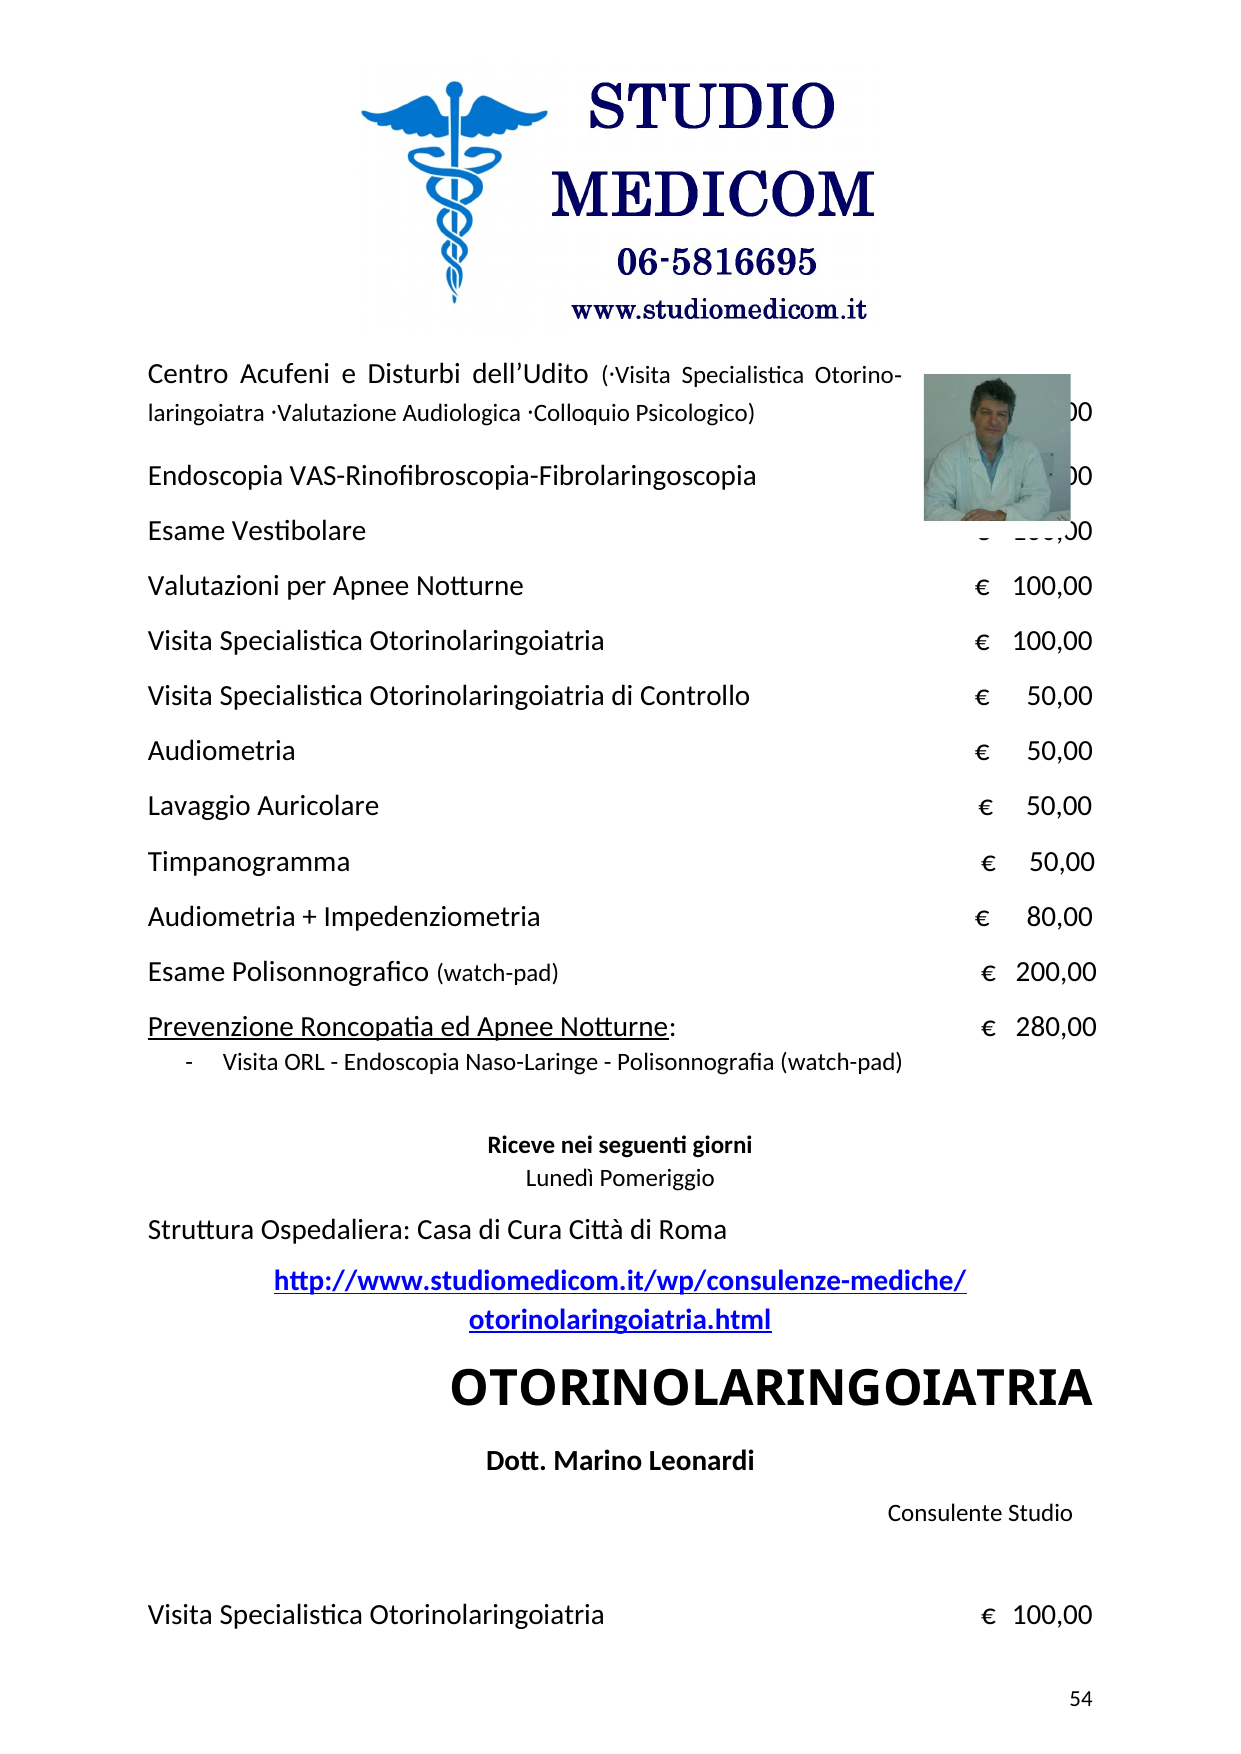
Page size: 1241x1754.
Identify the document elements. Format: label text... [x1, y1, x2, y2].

text Centro Acufeni e Disturbi dell’Udito (·Visita Specialistica Otorino-laringoiatra ·Valutazione Audiologica ·Colloquio Psicologico) € 170,00 [148, 355, 931, 429]
text Visita Specialistica Otorinolaringoiatria di Controllo € 50,00 [148, 677, 1092, 713]
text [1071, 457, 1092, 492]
text OTORINOLARINGOIATRIA [148, 1352, 1092, 1420]
text Struttura Ospedaliera: Casa di Cura Città di Roma [148, 1211, 1092, 1247]
text Prevenzione Roncopatia ed Apnee Notturne: € 280,00 [148, 1008, 1132, 1043]
text http://www.studiomedicom.it/wp/consulenze-mediche/otorinolaringoiatria.html [148, 1262, 1092, 1336]
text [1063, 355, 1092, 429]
text Riceve nei seguenti giorni [148, 1129, 1092, 1159]
list Visita ORL - Endoscopia Naso-Laringe - Polisonnografia (watch-pad) [185, 1046, 1132, 1077]
text Endoscopia VAS-Rinofibroscopia-Fibrolaringoscopia € 100,00 [148, 457, 923, 492]
text Timpanogramma € 50,00 [148, 843, 1132, 878]
text Lunedì Pomeriggio [148, 1162, 1092, 1192]
text Visita Specialistica Otorinolaringoiatria € 100,00 [148, 1596, 1092, 1632]
text Esame Vestibolare € 100,00 [148, 512, 1092, 548]
text Audiometria + Impedenziometria € 80,00 [148, 898, 1132, 933]
text Audiometria € 50,00 [148, 732, 1092, 768]
text Esame Polisonnografico (watch-pad) € 200,00 [148, 953, 1132, 988]
text Visita Specialistica Otorinolaringoiatria € 100,00 [148, 622, 1092, 658]
picture [356, 59, 884, 337]
picture [923, 355, 1071, 539]
text Consulente Studio [148, 1497, 1073, 1527]
text Dott. Marino Leonardi [148, 1442, 1092, 1477]
text Valutazioni per Apnee Notturne € 100,00 [148, 567, 1092, 603]
text Lavaggio Auricolare € 50,00 [148, 787, 1132, 823]
